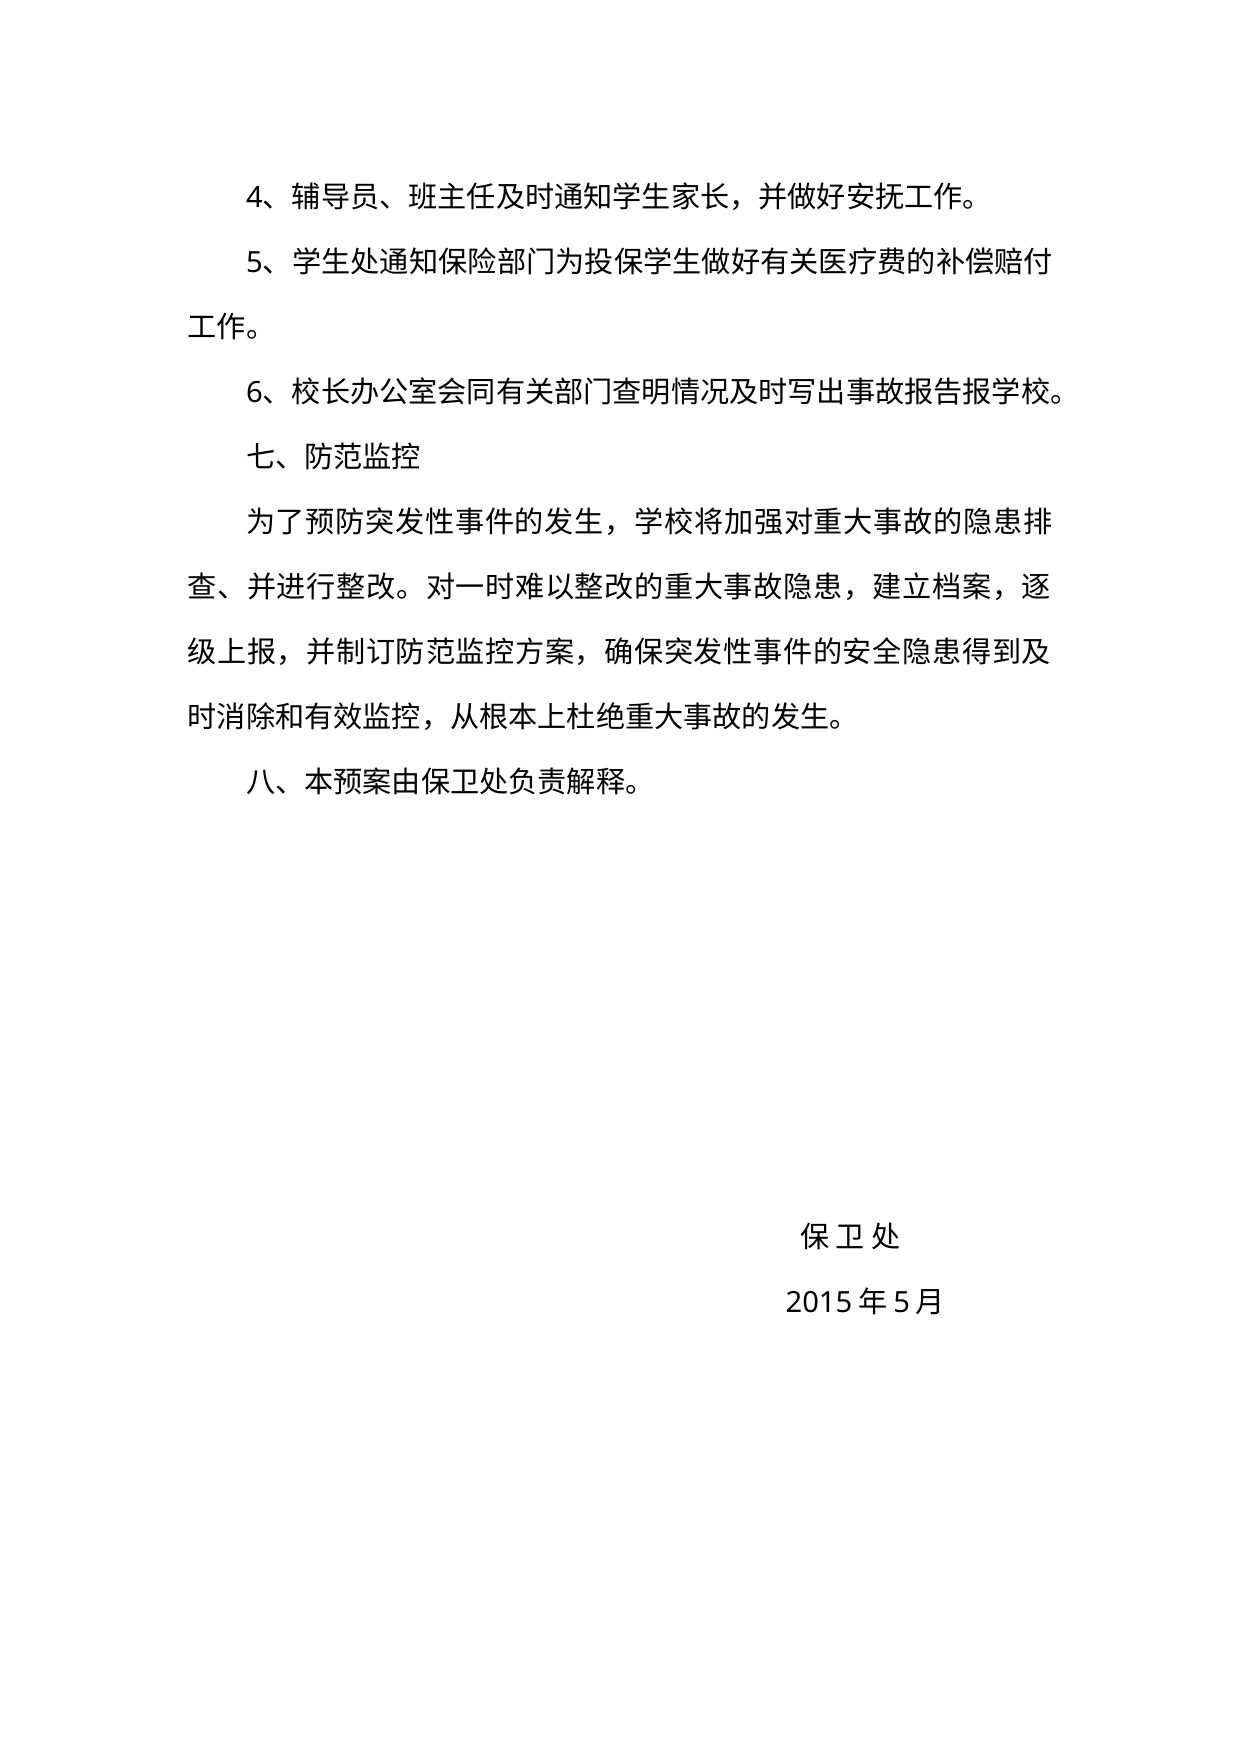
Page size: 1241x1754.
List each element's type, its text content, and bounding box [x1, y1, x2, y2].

text 为了预防突发性事件的发生，学校将加强对重大事故的隐患排查、并进行整改。对一时难以整改的重大事故隐患，建立档案，逐级上报，并制订防范监控方案，确保突发性事件的安全隐患得到及时消除和有效监控，从根本上杜绝重大事故的发生。 [187, 487, 1053, 747]
text 6、校长办公室会同有关部门查明情况及时写出事故报告报学校。 [187, 357, 1053, 422]
text 保 卫 处 [187, 1202, 1053, 1267]
text 七、防范监控 [187, 422, 1053, 487]
text 八、本预案由保卫处负责解释。 [187, 747, 1053, 812]
text 4、辅导员、班主任及时通知学生家长，并做好安抚工作。 [187, 162, 1053, 227]
text 5、学生处通知保险部门为投保学生做好有关医疗费的补偿赔付工作。 [187, 227, 1053, 357]
text 2015年5月 [187, 1267, 1053, 1332]
